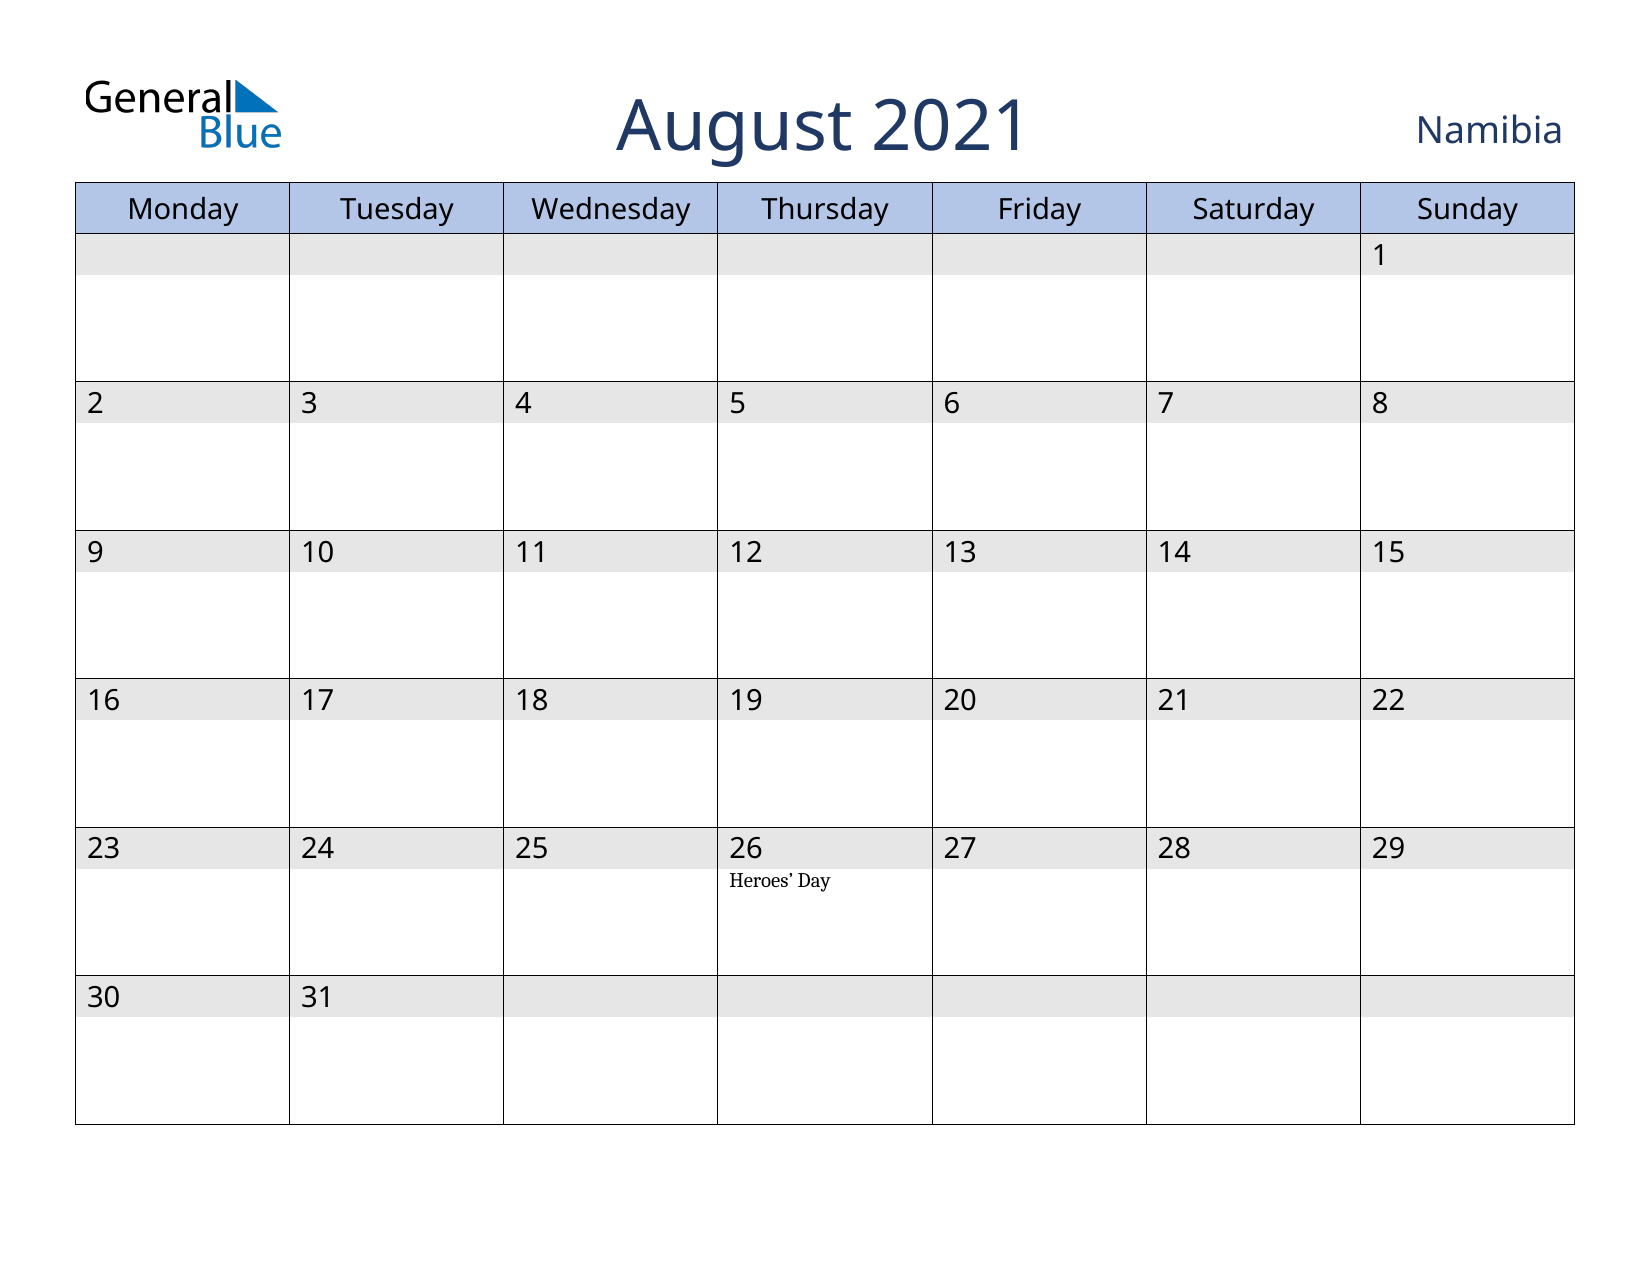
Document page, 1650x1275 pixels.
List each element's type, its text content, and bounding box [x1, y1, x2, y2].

table_cell [504, 423, 717, 530]
picture [86, 80, 281, 148]
table_cell [1147, 720, 1360, 827]
table_cell 26 [718, 828, 932, 869]
table_cell 10 [290, 531, 503, 572]
table_header August 2021 [504, 75, 1146, 182]
table_cell 5 [718, 382, 932, 423]
table_cell [1361, 869, 1574, 975]
table_cell [504, 869, 717, 975]
table_cell 11 [504, 531, 717, 572]
table_cell [1147, 1017, 1360, 1123]
table_cell Friday [933, 183, 1146, 233]
table_cell [1147, 869, 1360, 975]
table_cell [718, 720, 932, 827]
table_cell [1361, 720, 1574, 827]
table_cell [933, 976, 1146, 1017]
table_cell [504, 234, 717, 275]
table_cell [933, 720, 1146, 827]
table_cell [290, 234, 503, 275]
table_cell [504, 275, 717, 381]
table_cell [76, 275, 289, 381]
table_cell 29 [1361, 828, 1574, 869]
table_cell [290, 1017, 503, 1123]
table_cell 27 [933, 828, 1146, 869]
table_cell Tuesday [290, 183, 503, 233]
table_cell [718, 423, 932, 530]
table_cell [1361, 275, 1574, 381]
table_cell 16 [76, 679, 289, 720]
table_cell [76, 869, 289, 975]
table_cell [933, 1017, 1146, 1123]
table_cell 13 [933, 531, 1146, 572]
table_cell 14 [1147, 531, 1360, 572]
table_cell [718, 1017, 932, 1123]
table_cell [76, 423, 289, 530]
table_cell [1361, 423, 1574, 530]
table_cell 22 [1361, 679, 1574, 720]
table_cell 7 [1147, 382, 1360, 423]
table_cell [718, 976, 932, 1017]
table_cell 9 [76, 531, 289, 572]
table_cell [76, 234, 289, 275]
table_cell [290, 275, 503, 381]
table_cell 8 [1361, 382, 1574, 423]
table_cell 28 [1147, 828, 1360, 869]
table_cell 4 [504, 382, 717, 423]
table_cell [290, 572, 503, 678]
table_header Namibia [1146, 75, 1574, 182]
table_cell [933, 234, 1146, 275]
table_cell 6 [933, 382, 1146, 423]
table_cell 3 [290, 382, 503, 423]
table_cell [718, 572, 932, 678]
table_cell [504, 976, 717, 1017]
table_cell [933, 423, 1146, 530]
table_cell [1361, 976, 1574, 1017]
table_header [76, 75, 503, 182]
table_cell Sunday [1361, 183, 1574, 233]
table_cell 17 [290, 679, 503, 720]
table_cell 19 [718, 679, 932, 720]
table_cell 23 [76, 828, 289, 869]
table_cell [718, 275, 932, 381]
table_cell Monday [76, 183, 289, 233]
table_cell Thursday [718, 183, 932, 233]
table_cell [290, 720, 503, 827]
table_cell Heroes’ Day [718, 869, 932, 975]
table_cell [290, 423, 503, 530]
table_cell [1147, 423, 1360, 530]
table_cell 31 [290, 976, 503, 1017]
table_cell [290, 869, 503, 975]
table_cell 18 [504, 679, 717, 720]
table_cell [1147, 976, 1360, 1017]
table_cell 30 [76, 976, 289, 1017]
table_cell [718, 234, 932, 275]
table_cell [1361, 1017, 1574, 1123]
table_cell [1147, 572, 1360, 678]
table_cell [504, 720, 717, 827]
table_cell 20 [933, 679, 1146, 720]
table_cell [76, 572, 289, 678]
table_cell 25 [504, 828, 717, 869]
table_cell 2 [76, 382, 289, 423]
table_cell [76, 720, 289, 827]
table_cell 12 [718, 531, 932, 572]
table_cell [933, 572, 1146, 678]
table_cell [1361, 572, 1574, 678]
table_cell [76, 1017, 289, 1123]
table_cell [504, 1017, 717, 1123]
table_cell Wednesday [504, 183, 717, 233]
table_cell 21 [1147, 679, 1360, 720]
table_cell [1147, 234, 1360, 275]
table_cell 1 [1361, 234, 1574, 275]
table_cell Saturday [1147, 183, 1360, 233]
table_cell 24 [290, 828, 503, 869]
table_cell [504, 572, 717, 678]
table_cell 15 [1361, 531, 1574, 572]
table_cell [933, 869, 1146, 975]
table_cell [933, 275, 1146, 381]
table_cell [1147, 275, 1360, 381]
